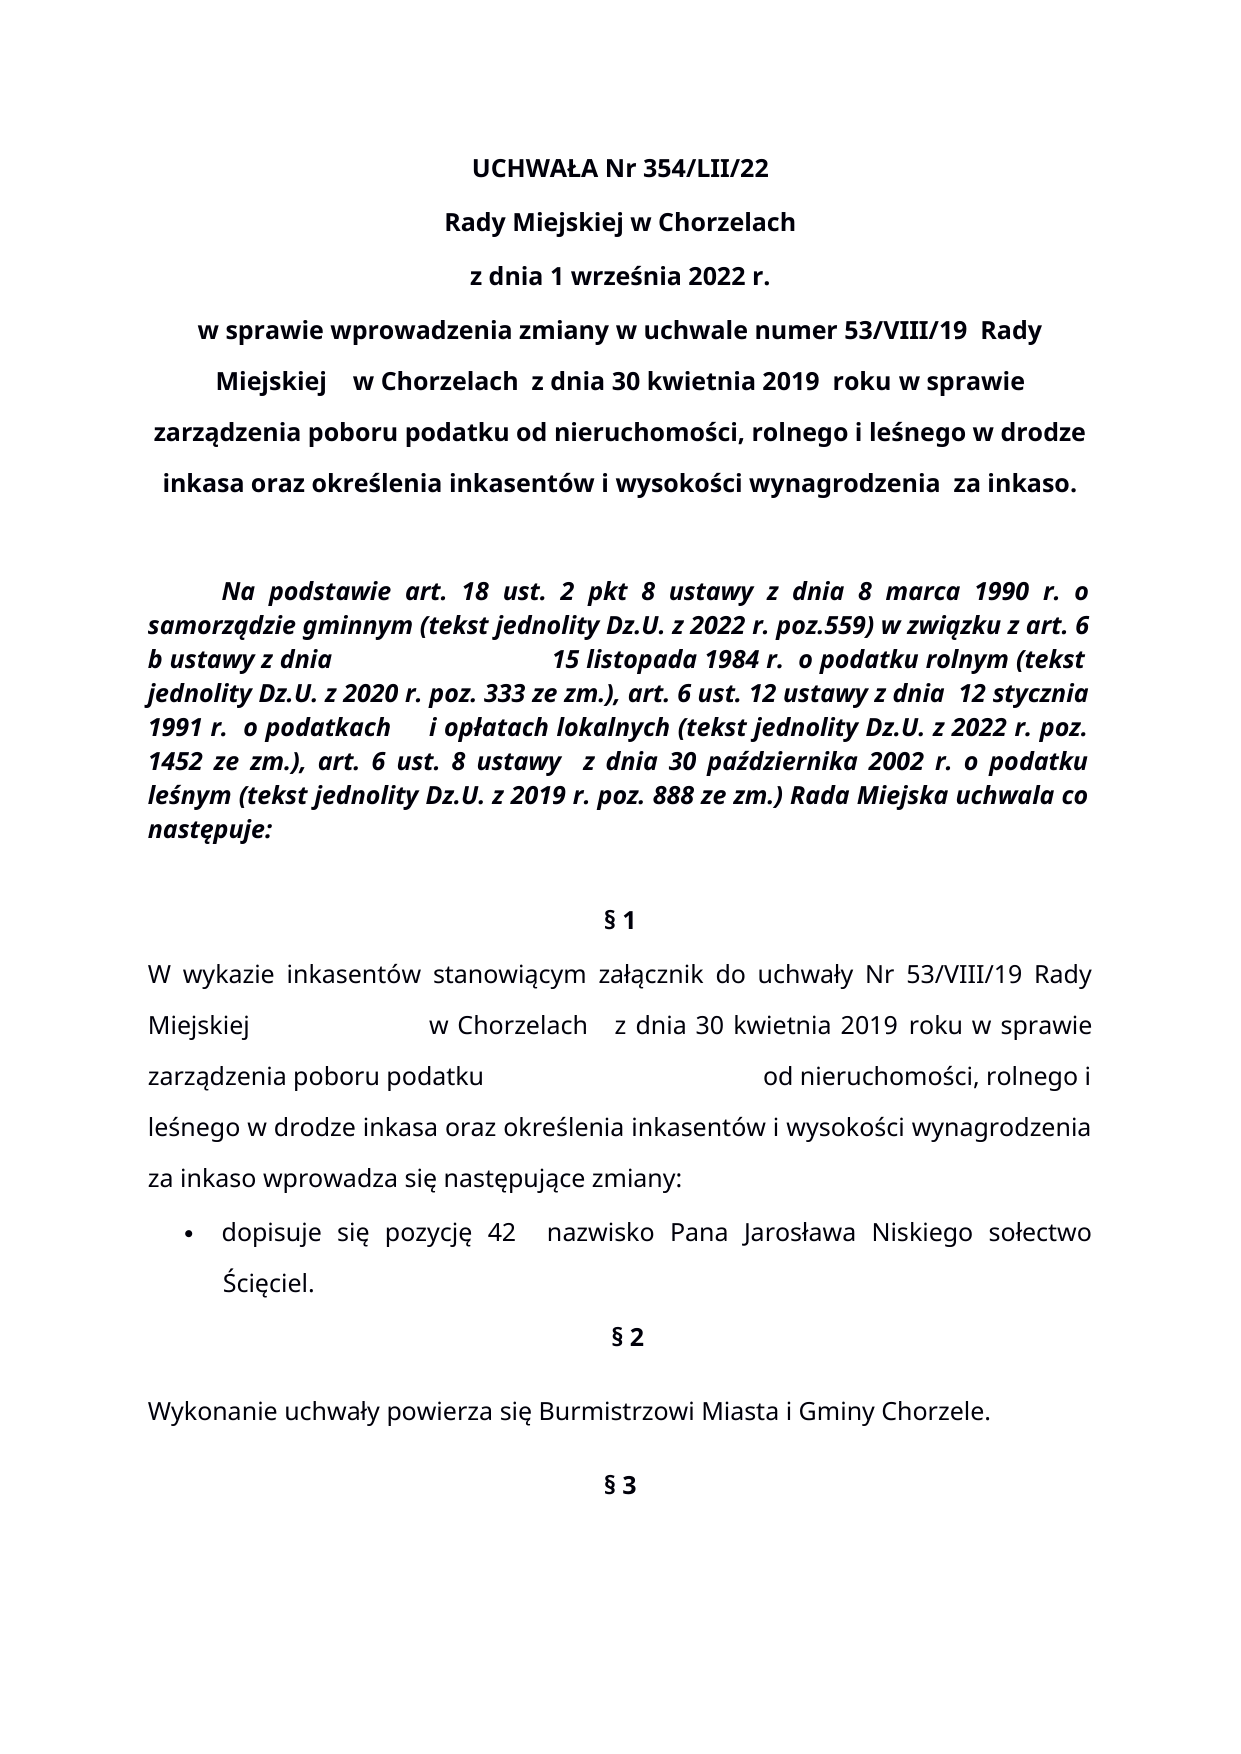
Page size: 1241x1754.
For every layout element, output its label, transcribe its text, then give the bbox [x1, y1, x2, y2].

text W wykazie inkasentów stanowiącym załącznik do uchwały Nr 53/VIII/19 Rady Miejskiej w Chorzelach z dnia 30 kwietnia 2019 roku w sprawie zarządzenia poboru podatku od nieruchomości, rolnego i leśnego w drodze inkasa oraz określenia inkasentów i wysokości wynagrodzenia za inkaso wprowadza się następujące zmiany: [148, 957, 1093, 1195]
text z dnia 1 września 2022 r. [148, 258, 1093, 292]
text w sprawie wprowadzenia zmiany w uchwale numer 53/VIII/19 Rady Miejskiej w Chorzelach z dnia 30 kwietnia 2019 roku w sprawie zarządzenia poboru podatku od nieruchomości, rolnego i leśnego w drodze inkasa oraz określenia inkasentów i wysokości wynagrodzenia za inkaso. [148, 312, 1093, 499]
text § 1 [148, 903, 1093, 937]
text Wykonanie uchwały powierza się Burmistrzowi Miasta i Gminy Chorzele. [148, 1394, 1093, 1428]
text Rady Miejskiej w Chorzelach [148, 204, 1093, 238]
text § 2 [162, 1320, 1093, 1354]
text § 3 [148, 1468, 1093, 1502]
text Na podstawie art. 18 ust. 2 pkt 8 ustawy z dnia 8 marca 1990 r. o samorządzie gminnym (tekst jednolity Dz.U. z 2022 r. poz.559) w związku z art. 6 b ustawy z dnia 15 listopada 1984 r. o podatku rolnym (tekst jednolity Dz.U. z 2020 r. poz. 333 ze zm.), art. 6 ust. 12 ustawy z dnia 12 stycznia 1991 r. o podatkach i opłatach lokalnych (tekst jednolity Dz.U. z 2022 r. poz. 1452 ze zm.), art. 6 ust. 8 ustawy z dnia 30 października 2002 r. o podatku leśnym (tekst jednolity Dz.U. z 2019 r. poz. 888 ze zm.) Rada Miejska uchwala co następuje: [148, 573, 1093, 846]
list dopisuje się pozycję 42 nazwisko Pana Jarosława Niskiego sołectwo Ścięciel. [185, 1215, 1093, 1300]
text UCHWAŁA Nr 354/LII/22 [148, 151, 1093, 184]
